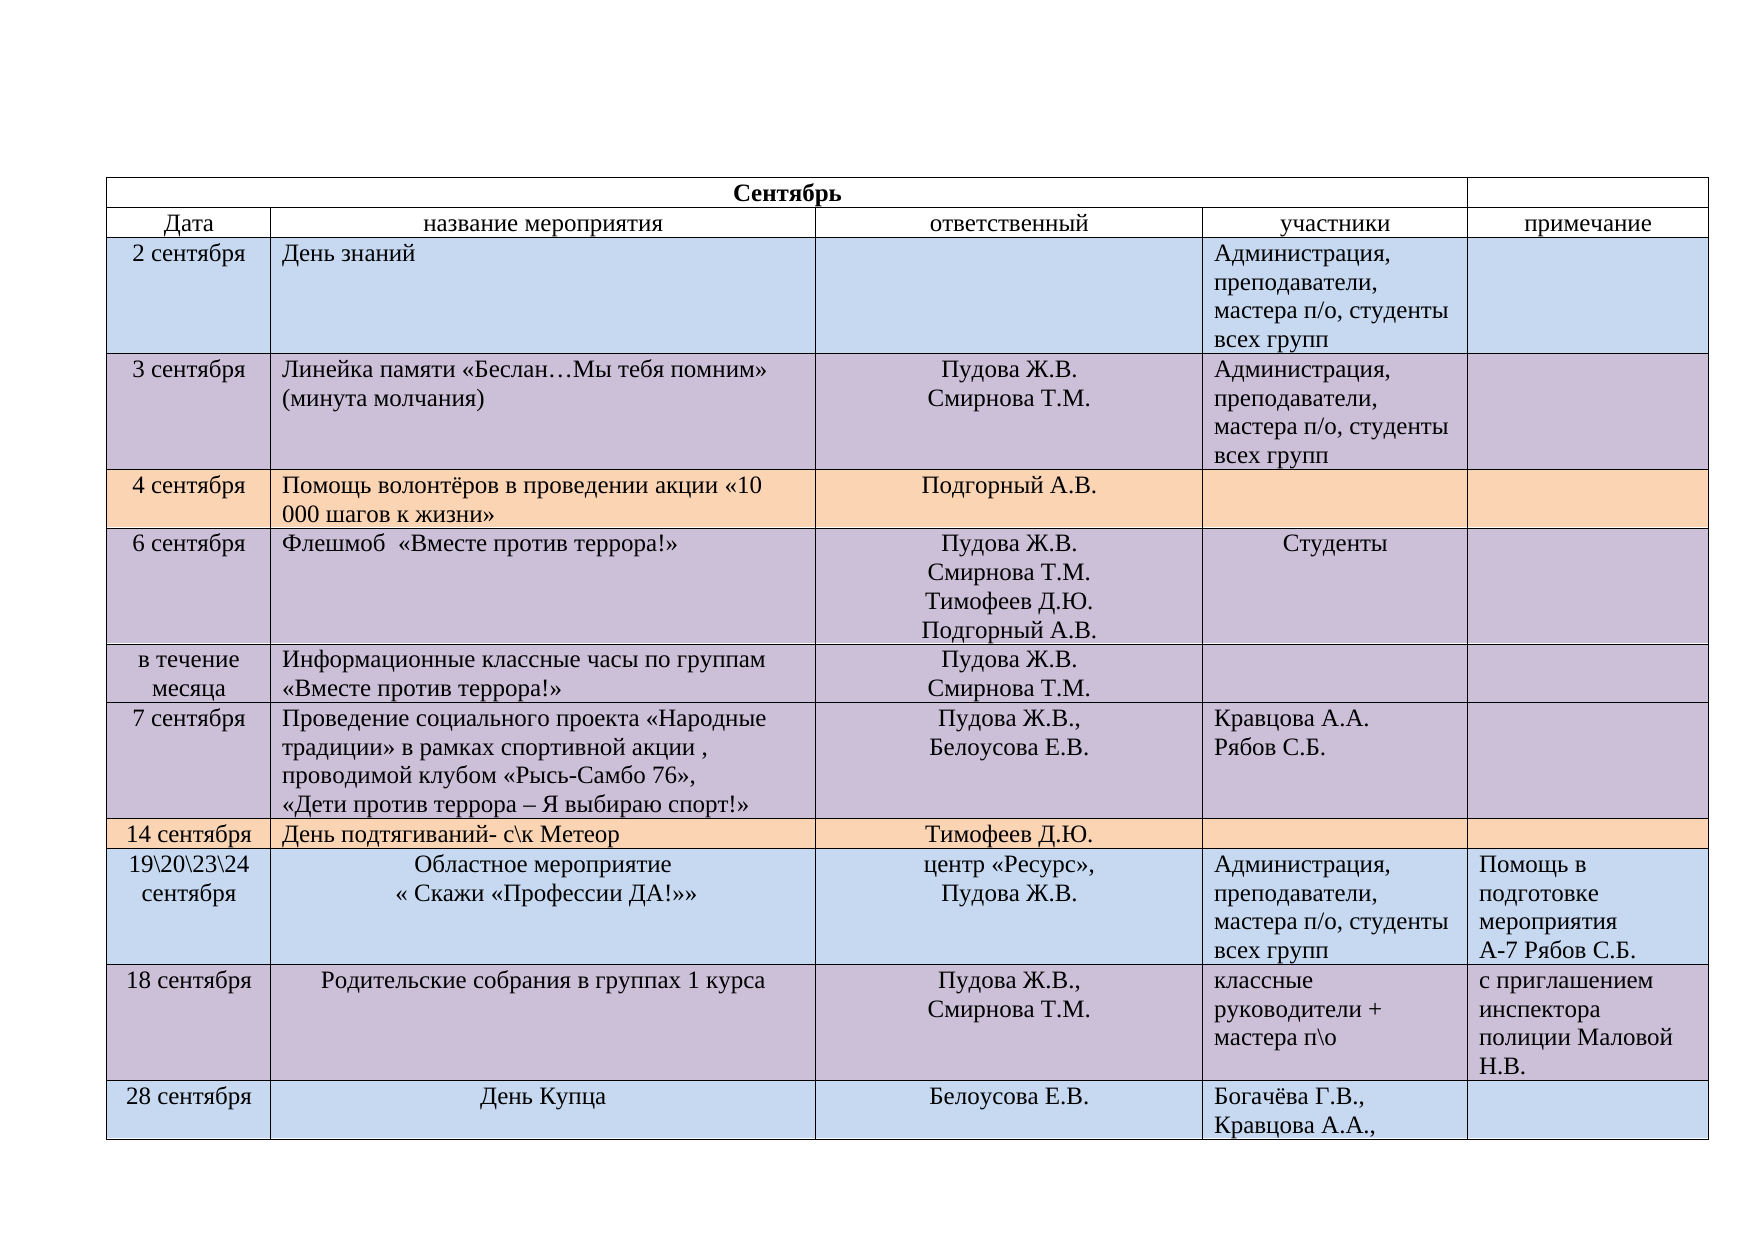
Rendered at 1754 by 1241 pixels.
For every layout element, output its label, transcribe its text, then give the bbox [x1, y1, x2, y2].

table_cell Информационные классные часы по группам «Вместе против террора!» [271, 645, 815, 702]
table_cell [1203, 470, 1467, 527]
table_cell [1203, 1081, 1467, 1138]
table_cell Администрация, преподаватели, мастера п/о, студенты всех групп [1203, 354, 1467, 469]
table_cell ответственный [816, 208, 1202, 237]
table_cell Помощь в подготовке мероприятия А-7 Рябов С.Б. [1468, 849, 1708, 964]
table_cell с приглашением инспектора полиции Маловой Н.В. [1468, 965, 1708, 1080]
table_cell 19\20\23\24 сентября [107, 849, 270, 964]
table_cell Подгорный А.В. [816, 470, 1202, 527]
table_cell [1468, 354, 1708, 469]
table_cell 4 сентября [107, 470, 270, 527]
table_cell Пудова Ж.В., Смирнова Т.М. [816, 965, 1202, 1080]
table_cell Студенты [1203, 529, 1467, 643]
table_cell 7 сентября [107, 703, 270, 818]
table_cell участники [1203, 208, 1467, 237]
table_cell [1468, 238, 1708, 353]
table_cell Кравцова А.А. Рябов С.Б. [1203, 703, 1467, 818]
table_cell название мероприятия [271, 208, 815, 237]
table_cell Пудова Ж.В. Смирнова Т.М. [816, 354, 1202, 469]
table_cell День подтягиваний- с\к Метеор [271, 819, 815, 848]
table_cell Белоусова Е.В. [816, 1081, 1202, 1138]
table_cell Администрация, преподаватели, мастера п/о, студенты всех групп [1203, 849, 1467, 964]
table_cell Дата [107, 208, 270, 237]
table_cell в течение месяца [107, 645, 270, 702]
table_cell [1468, 703, 1708, 818]
table_header Сентябрь [107, 178, 1467, 207]
table_cell Проведение социального проекта «Народные традиции» в рамках спортивной акции , проводимой клубом «Рысь-Самбо 76», «Дети против террора – Я выбираю спорт!» [271, 703, 815, 818]
table_cell Администрация, преподаватели, мастера п/о, студенты всех групп [1203, 238, 1467, 353]
table_cell День Купца [271, 1081, 815, 1138]
table_cell [816, 238, 1202, 353]
table_cell [1468, 645, 1708, 702]
table_cell 6 сентября [107, 529, 270, 643]
table_cell Пудова Ж.В. Смирнова Т.М. [816, 645, 1202, 702]
table_cell Родительские собрания в группах 1 курса [271, 965, 815, 1080]
table_cell Помощь волонтёров в проведении акции «10 000 шагов к жизни» [271, 470, 815, 527]
table_cell Пудова Ж.В., Белоусова Е.В. [816, 703, 1202, 818]
table_cell [1468, 819, 1708, 848]
table_cell [1468, 529, 1708, 643]
table_cell [1468, 470, 1708, 527]
table_cell классные руководители + мастера п\о [1203, 965, 1467, 1080]
table_cell [1203, 645, 1467, 702]
table_cell 28 сентября [107, 1081, 270, 1138]
table_cell примечание [1468, 208, 1708, 237]
table_cell 3 сентября [107, 354, 270, 469]
table_cell Пудова Ж.В. Смирнова Т.М. Тимофеев Д.Ю. Подгорный А.В. [816, 529, 1202, 643]
table_cell [1203, 819, 1467, 848]
table_cell Флешмоб «Вместе против террора!» [271, 529, 815, 643]
table_cell центр «Ресурс», Пудова Ж.В. [816, 849, 1202, 964]
table_cell 18 сентября [107, 965, 270, 1080]
table_cell 14 сентября [107, 819, 270, 848]
table_cell День знаний [271, 238, 815, 353]
table_cell Тимофеев Д.Ю. [816, 819, 1202, 848]
table_header [1468, 178, 1708, 207]
table_cell Линейка памяти «Беслан…Мы тебя помним» (минута молчания) [271, 354, 815, 469]
table_cell [1468, 1081, 1708, 1138]
table_cell Областное мероприятие « Скажи «Профессии ДА!»» [271, 849, 815, 964]
table_cell 2 сентября [107, 238, 270, 353]
